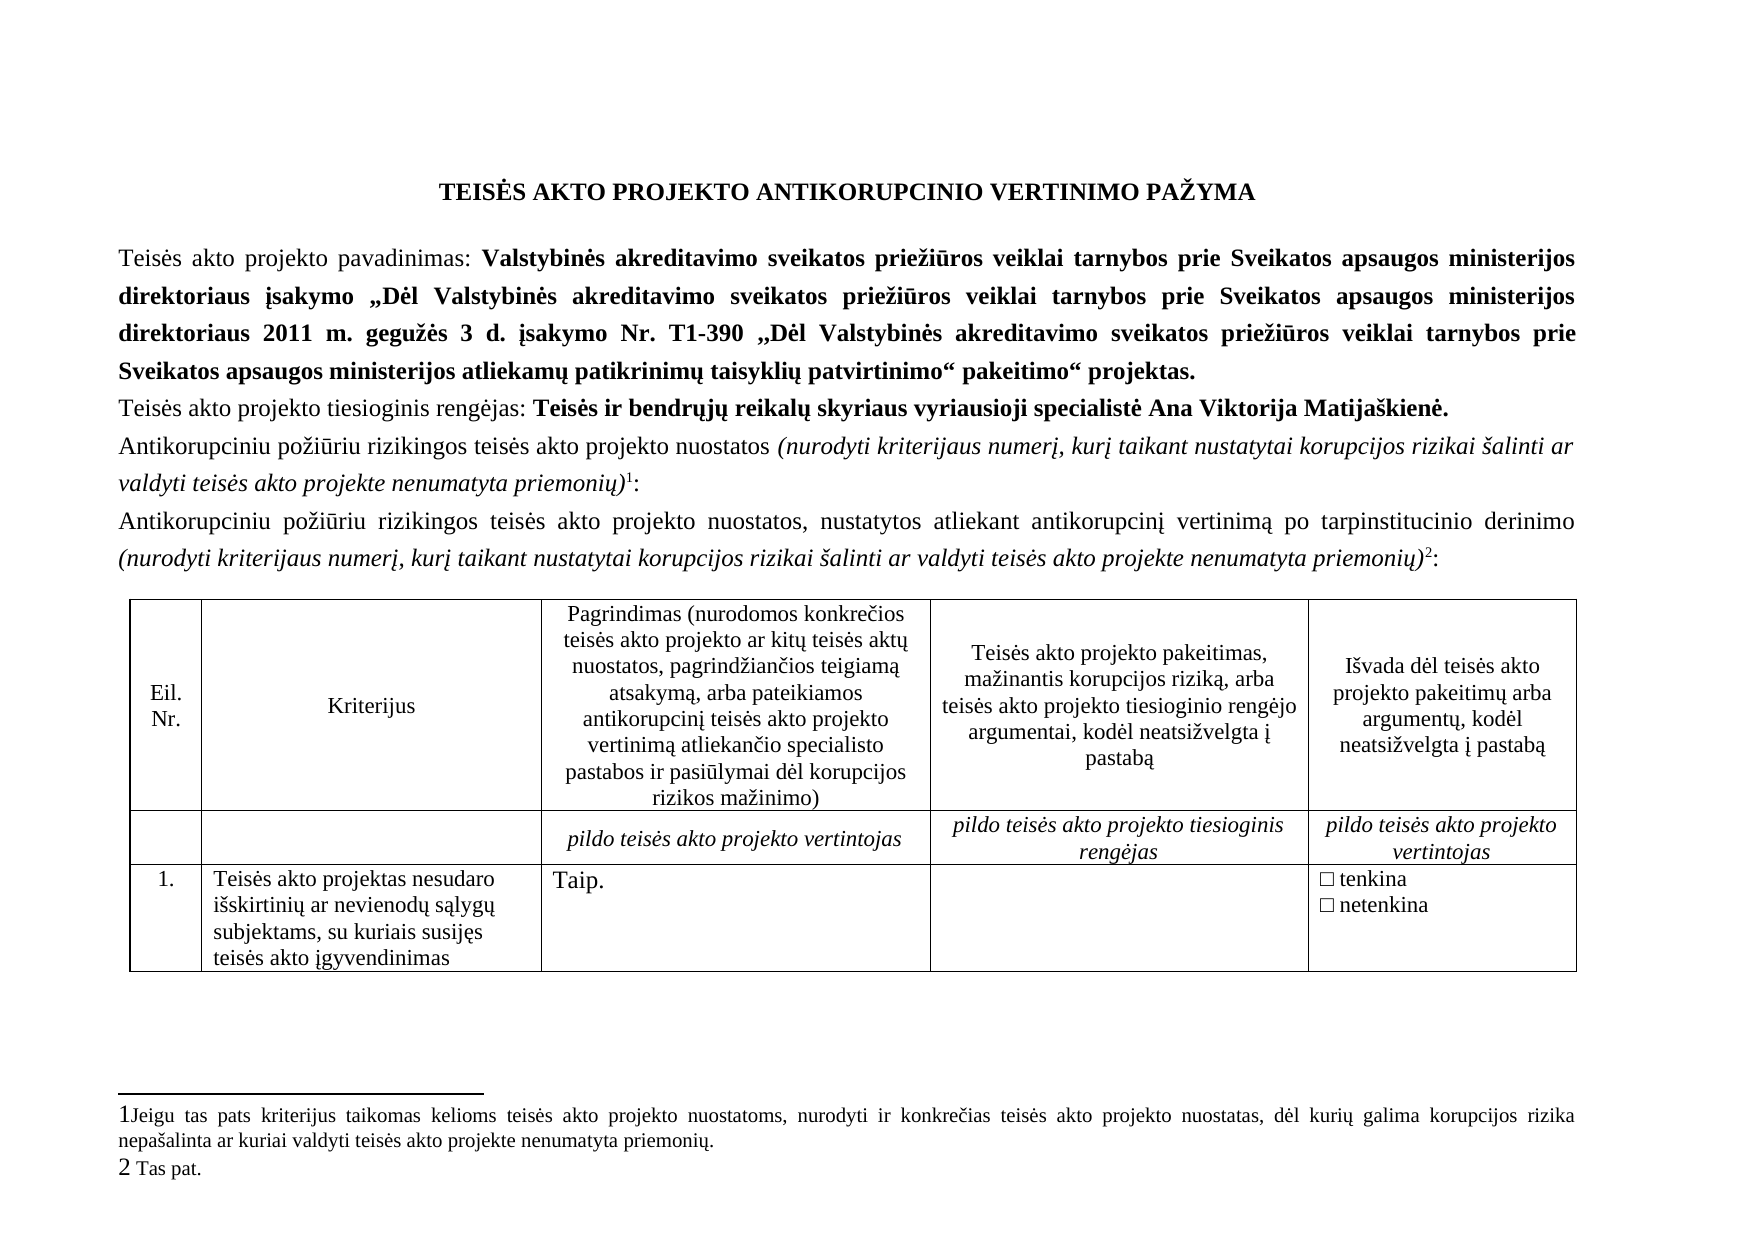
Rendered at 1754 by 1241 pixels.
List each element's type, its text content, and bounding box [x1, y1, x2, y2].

table_cell pildo teisės akto projekto tiesioginis rengėjas [931, 811, 1308, 864]
table_header Kriterijus [202, 600, 541, 810]
text Antikorupciniu požiūriu rizikingos teisės akto projekto nuostatos, nustatytos atliekant antikorupcinį vertinimą po tarpinstitucinio derinimo (nurodyti kriterijaus numerį, kurį taikant nustatytai korupcijos rizikai šalinti ar valdyti teisės akto projekte nenumatyta priemonių): [118, 497, 1577, 572]
table_cell [131, 811, 201, 864]
table_cell pildo teisės akto projekto vertintojas [1309, 811, 1576, 864]
table_cell □ tenkina □ netenkina [1309, 865, 1576, 971]
table_header Pagrindimas (nurodomos konkrečios teisės akto projekto ar kitų teisės aktų nuostatos, pagrindžiančios teigiamą atsakymą, arba pateikiamos antikorupcinį teisės akto projekto vertinimą atliekančio specialisto pastabos ir pasiūlymai dėl korupcijos rizikos mažinimo) [542, 600, 930, 810]
text Teisės akto projekto pavadinimas: Valstybinės akreditavimo sveikatos priežiūros veiklai tarnybos prie Sveikatos apsaugos ministerijos direktoriaus įsakymo „Dėl Valstybinės akreditavimo sveikatos priežiūros veiklai tarnybos prie Sveikatos apsaugos ministerijos direktoriaus 2011 m. gegužės 3 d. įsakymo Nr. T1-390 ,,Dėl Valstybinės akreditavimo sveikatos priežiūros veiklai tarnybos prie Sveikatos apsaugos ministerijos atliekamų patikrinimų taisyklių patvirtinimo“ pakeitimo“ projektas. [118, 235, 1577, 385]
table_header Išvada dėl teisės akto projekto pakeitimų arba argumentų, kodėl neatsižvelgta į pastabą [1309, 600, 1576, 810]
table_cell Teisės akto projektas nesudaro išskirtinių ar nevienodų sąlygų subjektams, su kuriais susijęs teisės akto įgyvendinimas [202, 865, 541, 971]
text Teisės akto projekto tiesioginis rengėjas: Teisės ir bendrųjų reikalų skyriaus vyriausioji specialistė Ana Viktorija Matijaškienė. [118, 385, 1577, 422]
text Antikorupciniu požiūriu rizikingos teisės akto projekto nuostatos (nurodyti kriterijaus numerį, kurį taikant nustatytai korupcijos rizikai šalinti ar valdyti teisės akto projekte nenumatyta priemonių): [118, 422, 1577, 497]
table_cell pildo teisės akto projekto vertintojas [542, 811, 930, 864]
table_cell [931, 865, 1308, 971]
table_header Teisės akto projekto pakeitimas, mažinantis korupcijos riziką, arba teisės akto projekto tiesioginio rengėjo argumentai, kodėl neatsižvelgta į pastabą [931, 600, 1308, 810]
table_header Eil. Nr. [131, 600, 201, 810]
table_cell Taip. [542, 865, 930, 971]
table_cell 1. [131, 865, 201, 971]
text TEISĖS AKTO PROJEKTO ANTIKORUPCINIO VERTINIMO PAŽYMA [118, 177, 1577, 206]
table_cell [202, 811, 541, 864]
